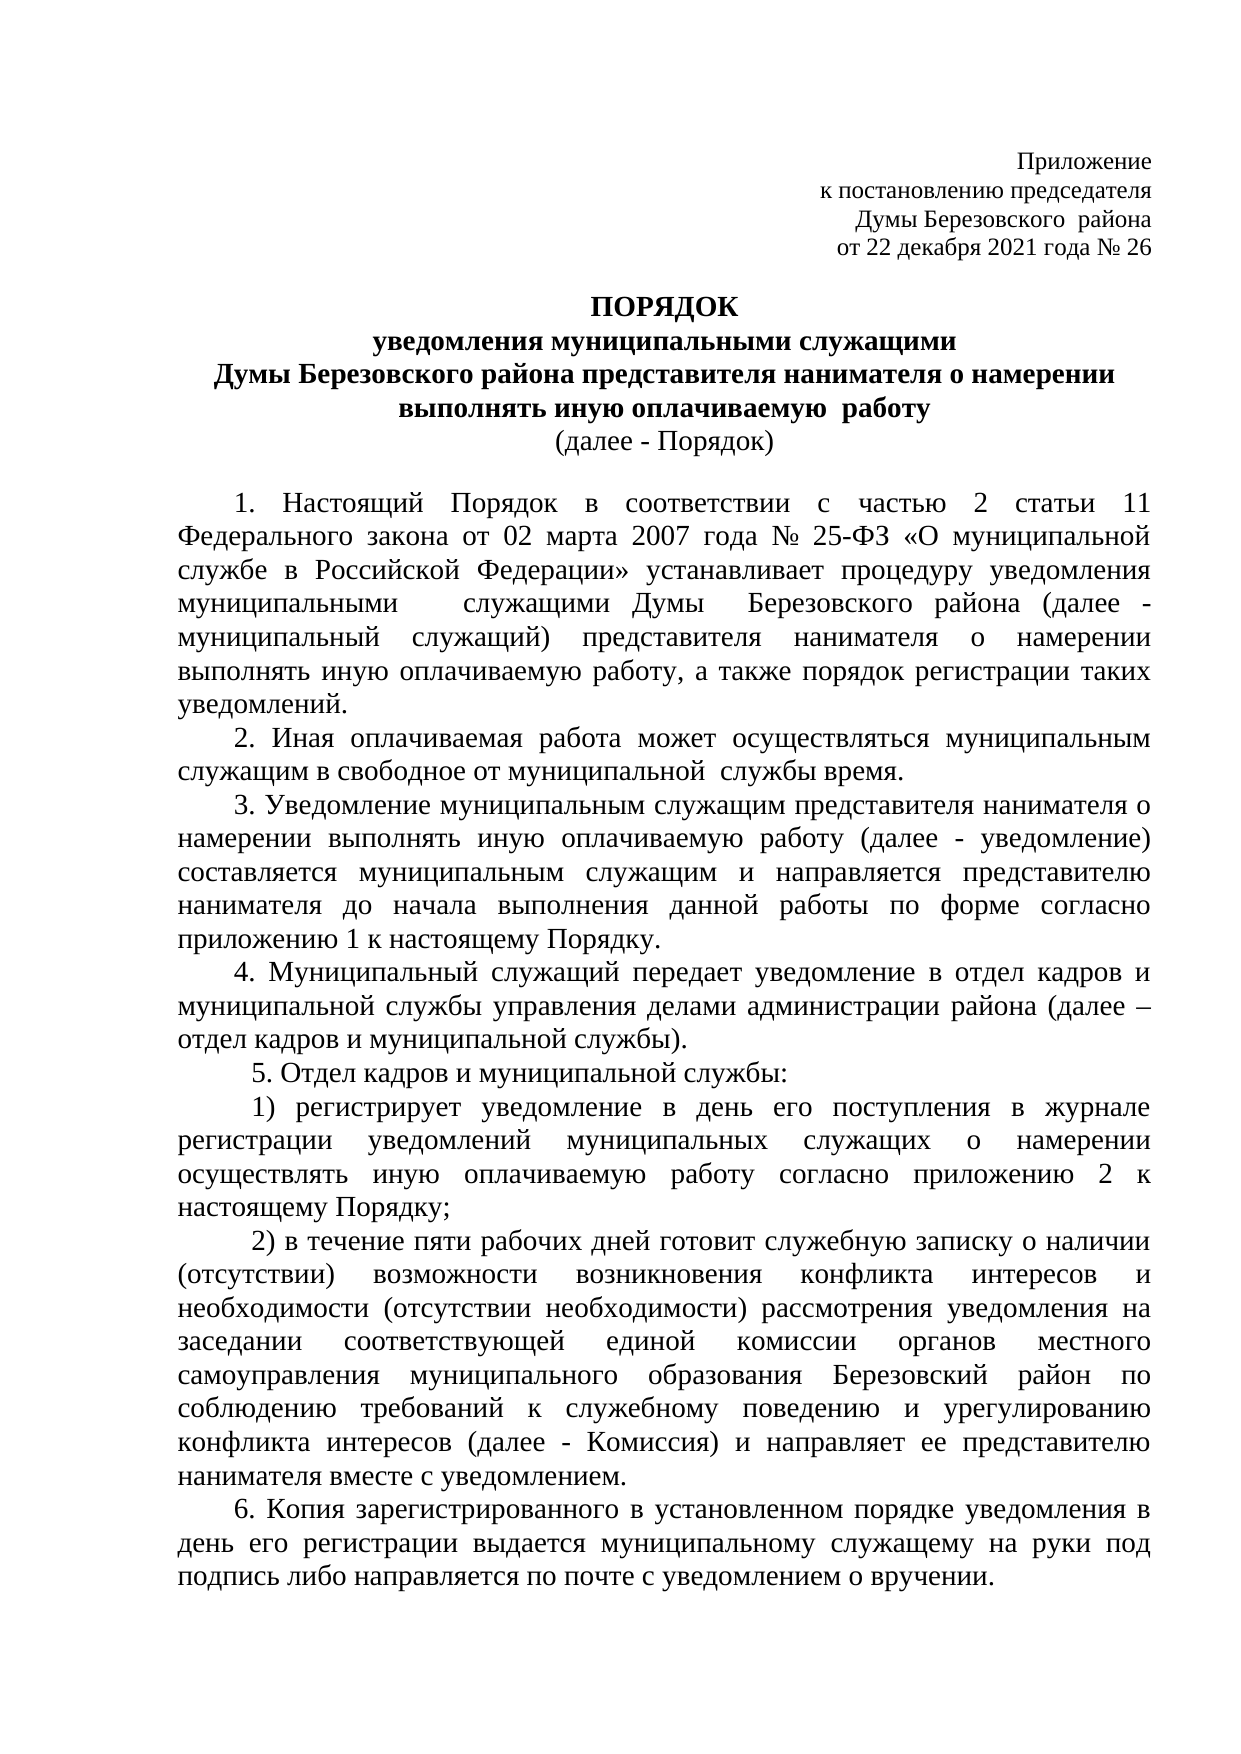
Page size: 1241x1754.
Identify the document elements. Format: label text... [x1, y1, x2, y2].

text 4. Муниципальный служащий передает уведомление в отдел кадров и муниципальной службы управления делами администрации района (далее – отдел кадров и муниципальной службы). [177, 954, 1152, 1055]
text уведомления муниципальными служащими [177, 323, 1152, 356]
text 5. Отдел кадров и муниципальной службы: [177, 1055, 1152, 1089]
text 3. Уведомление муниципальным служащим представителя нанимателя о намерении выполнять иную оплачиваемую работу (далее - уведомление) составляется муниципальным служащим и направляется представителю нанимателя до начала выполнения данной работы по форме согласно приложению 1 к настоящему Порядку. [177, 787, 1152, 954]
text Приложение [177, 146, 1152, 175]
text 2) в течение пяти рабочих дней готовит служебную записку о наличии (отсутствии) возможности возникновения конфликта интересов и необходимости (отсутствии необходимости) рассмотрения уведомления на заседании соответствующей единой комиссии органов местного самоуправления муниципального образования Березовский район по соблюдению требований к служебному поведению и урегулированию конфликта интересов (далее - Комиссия) и направляет ее представителю нанимателя вместе с уведомлением. [177, 1223, 1152, 1491]
text ПОРЯДОК [177, 289, 1152, 323]
text 1) регистрирует уведомление в день его поступления в журнале регистрации уведомлений муниципальных служащих о намерении осуществлять иную оплачиваемую работу согласно приложению 2 к настоящему Порядку; [177, 1089, 1152, 1223]
text 2. Иная оплачиваемая работа может осуществляться муниципальным служащим в свободное от муниципальной службы время. [177, 720, 1152, 787]
text от 22 декабря 2021 года № 26 [177, 232, 1152, 261]
text к постановлению председателя [177, 175, 1152, 204]
text 1. Настоящий Порядок в соответствии с частью 2 статьи 11 Федерального закона от 02 марта 2007 года № 25-ФЗ «О муниципальной службе в Российской Федерации» устанавливает процедуру уведомления муниципальными служащими Думы Березовского района (далее - муниципальный служащий) представителя нанимателя о намерении выполнять иную оплачиваемую работу, а также порядок регистрации таких уведомлений. [177, 485, 1152, 720]
text (далее - Порядок) [177, 423, 1152, 457]
text 6. Копия зарегистрированного в установленном порядке уведомления в день его регистрации выдается муниципальному служащему на руки под подпись либо направляется по почте с уведомлением о вручении. [177, 1491, 1152, 1592]
text Думы Березовского района [177, 204, 1152, 232]
text Думы Березовского района представителя нанимателя о намерении выполнять иную оплачиваемую работу [177, 356, 1152, 423]
